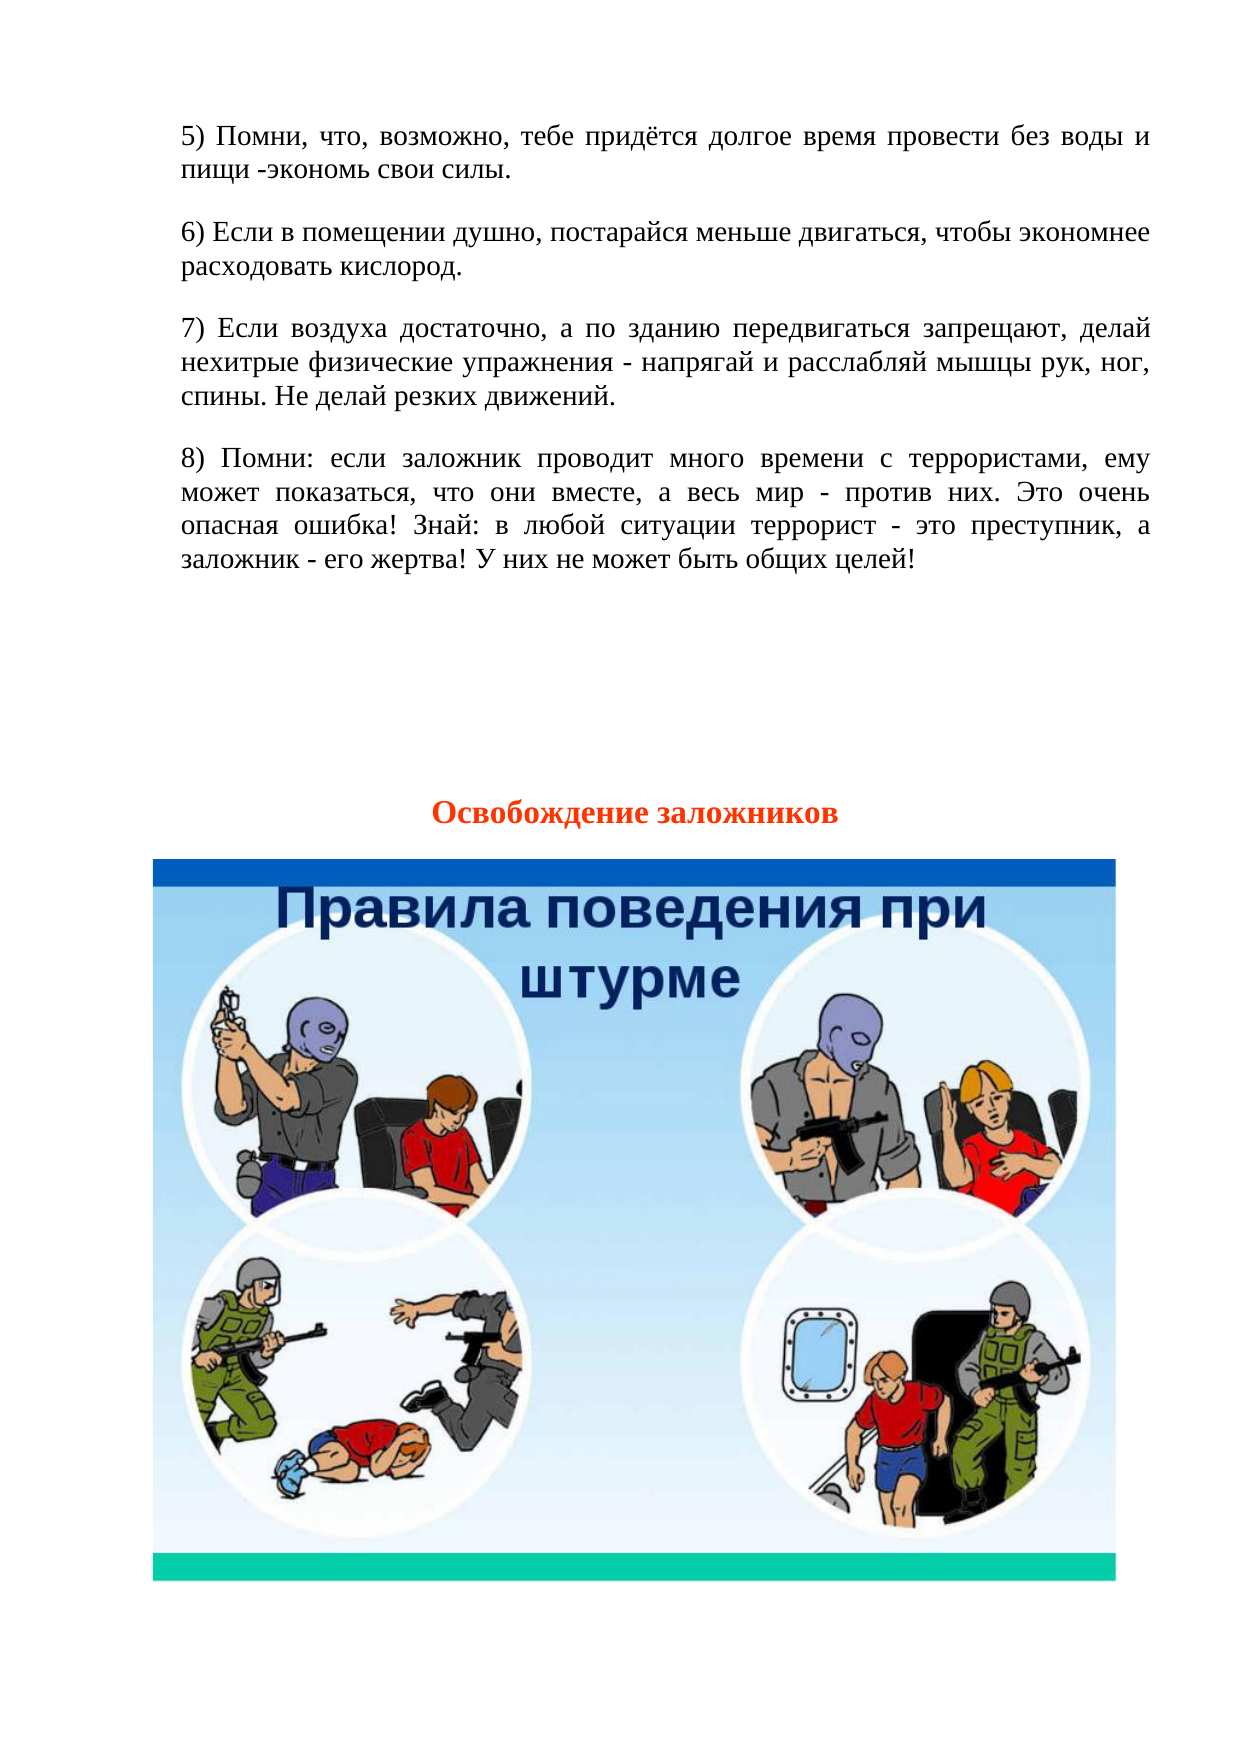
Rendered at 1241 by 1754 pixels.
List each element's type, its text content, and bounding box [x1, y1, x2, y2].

text Освобождение заложников [118, 792, 1152, 830]
text 7) Если воздуха достаточно, а по зданию передвигаться запрещают, делай нехитрые физические упражнения - напрягай и расслабляй мышцы рук, ног, спины. Не делай резких движений. [181, 311, 1152, 411]
text 5) Помни, что, возможно, тебе придётся долгое время провести без воды и пищи -экономь свои силы. [181, 118, 1152, 185]
text 6) Если в помещении душно, постарайся меньше двигаться, чтобы экономнее расходовать кислород. [181, 214, 1152, 281]
picture [152, 859, 1117, 1582]
text 8) Помни: если заложник проводит много времени с террористами, ему может показаться, что они вместе, а весь мир - против них. Это очень опасная ошибка! Знай: в любой ситуации террорист - это преступник, а заложник - его жертва! У них не может быть общих целей! [181, 440, 1152, 574]
